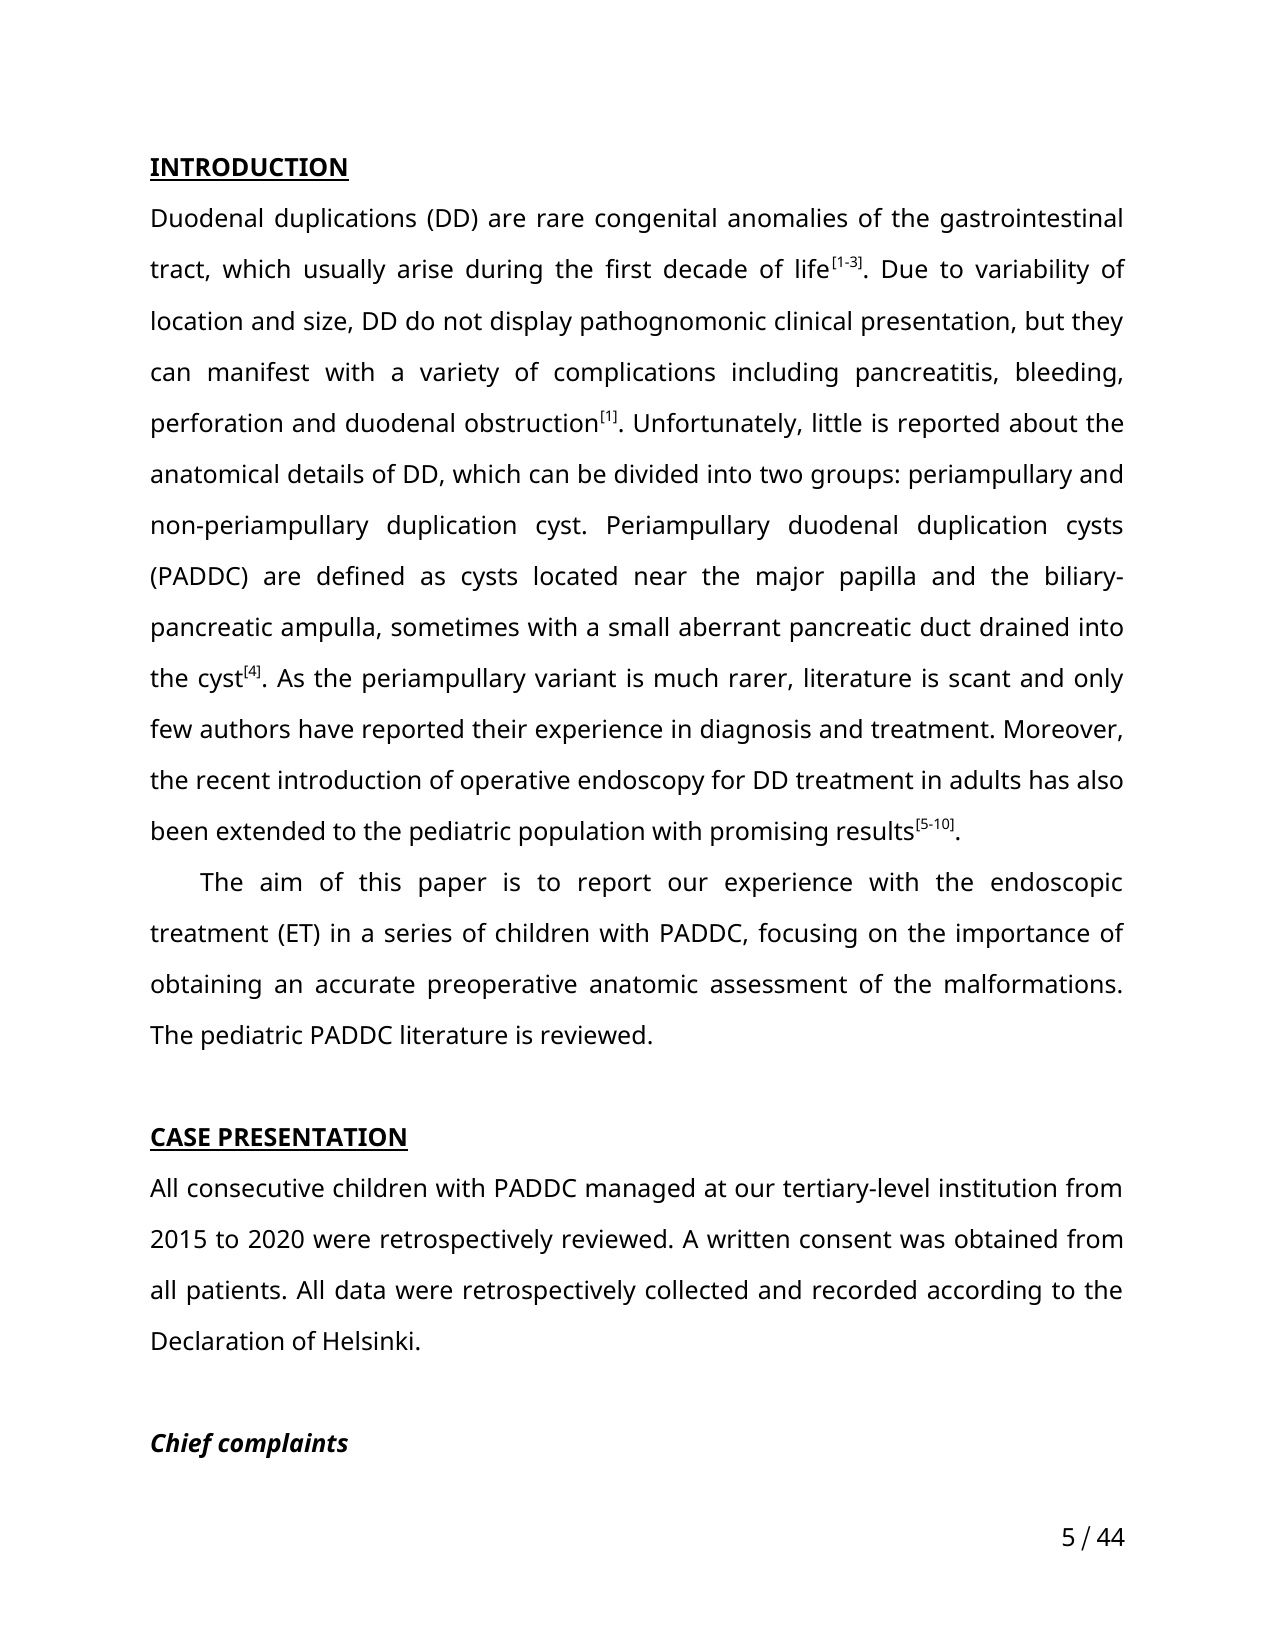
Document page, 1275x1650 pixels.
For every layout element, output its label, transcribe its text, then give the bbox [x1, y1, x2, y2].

text All consecutive children with PADDC managed at our tertiary-level institution from 2015 to 2020 were retrospectively reviewed. A written consent was obtained from all patients. All data were retrospectively collected and recorded according to the Declaration of Helsinki. [150, 1171, 1125, 1358]
text The aim of this paper is to report our experience with the endoscopic treatment (ET) in a series of children with PADDC, focusing on the importance of obtaining an accurate preoperative anatomic assessment of the malformations. The pediatric PADDC literature is reviewed. [150, 864, 1125, 1052]
text Chief complaints [150, 1426, 1125, 1460]
text CASE PRESENTATION [150, 1120, 1125, 1154]
text Duodenal duplications (DD) are rare congenital anomalies of the gastrointestinal tract, which usually arise during the first decade of life[1-3]. Due to variability of location and size, DD do not display pathognomonic clinical presentation, but they can manifest with a variety of complications including pancreatitis, bleeding, perforation and duodenal obstruction[1]. Unfortunately, little is reported about the anatomical details of DD, which can be divided into two groups: periampullary and non-periampullary duplication cyst. Periampullary duodenal duplication cysts (PADDC) are defined as cysts located near the major papilla and the biliary-pancreatic ampulla, sometimes with a small aberrant pancreatic duct drained into the cyst[4]. As the periampullary variant is much rarer, literature is scant and only few authors have reported their experience in diagnosis and treatment. Moreover, the recent introduction of operative endoscopy for DD treatment in adults has also been extended to the pediatric population with promising results[5-10]. [150, 201, 1125, 848]
text INTRODUCTION [150, 150, 1125, 184]
